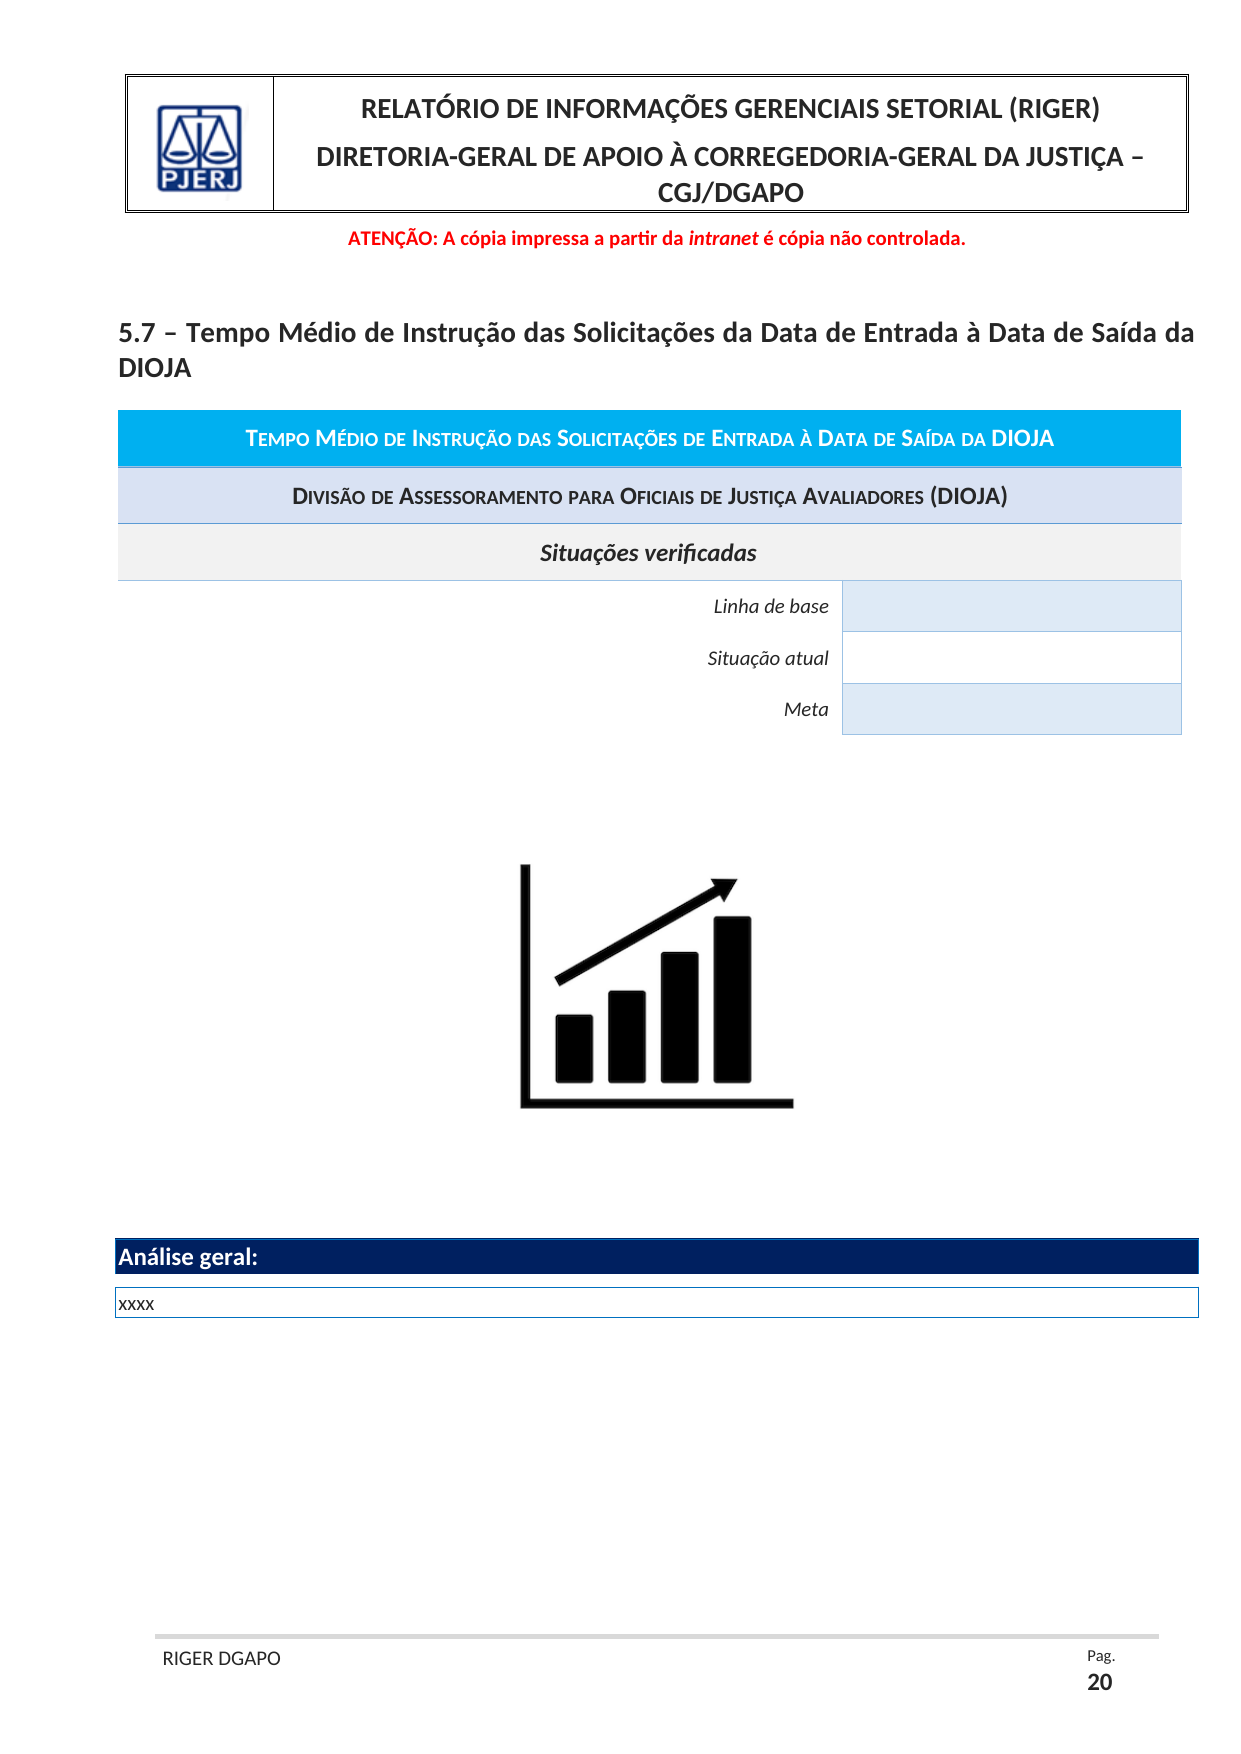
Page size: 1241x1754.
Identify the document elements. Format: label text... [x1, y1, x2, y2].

table_cell [843, 684, 1181, 734]
table_cell Meta [118, 683, 842, 734]
picture [331, 790, 983, 1183]
picture [151, 98, 249, 201]
table_header Situações verificadas [118, 524, 1181, 580]
table_cell Linha de base [118, 581, 842, 631]
table_header Tempo Médio de Instrução das Solicitações de Entrada à Data de Saída da DIOJA [118, 410, 1181, 466]
table_header Divisão de Assessoramento para Oficiais de Justiça Avaliadores (DIOJA) [118, 468, 1182, 523]
subtitle 5.7 – Tempo Médio de Instrução das Solicitações da Data de Entrada à Data de Saída da DIOJA [118, 314, 1196, 385]
table_cell [843, 632, 1181, 683]
table_cell [843, 581, 1181, 631]
text xxxx [116, 1288, 1198, 1317]
text Análise geral: [116, 1240, 1198, 1274]
table_cell Situação atual [118, 631, 842, 683]
